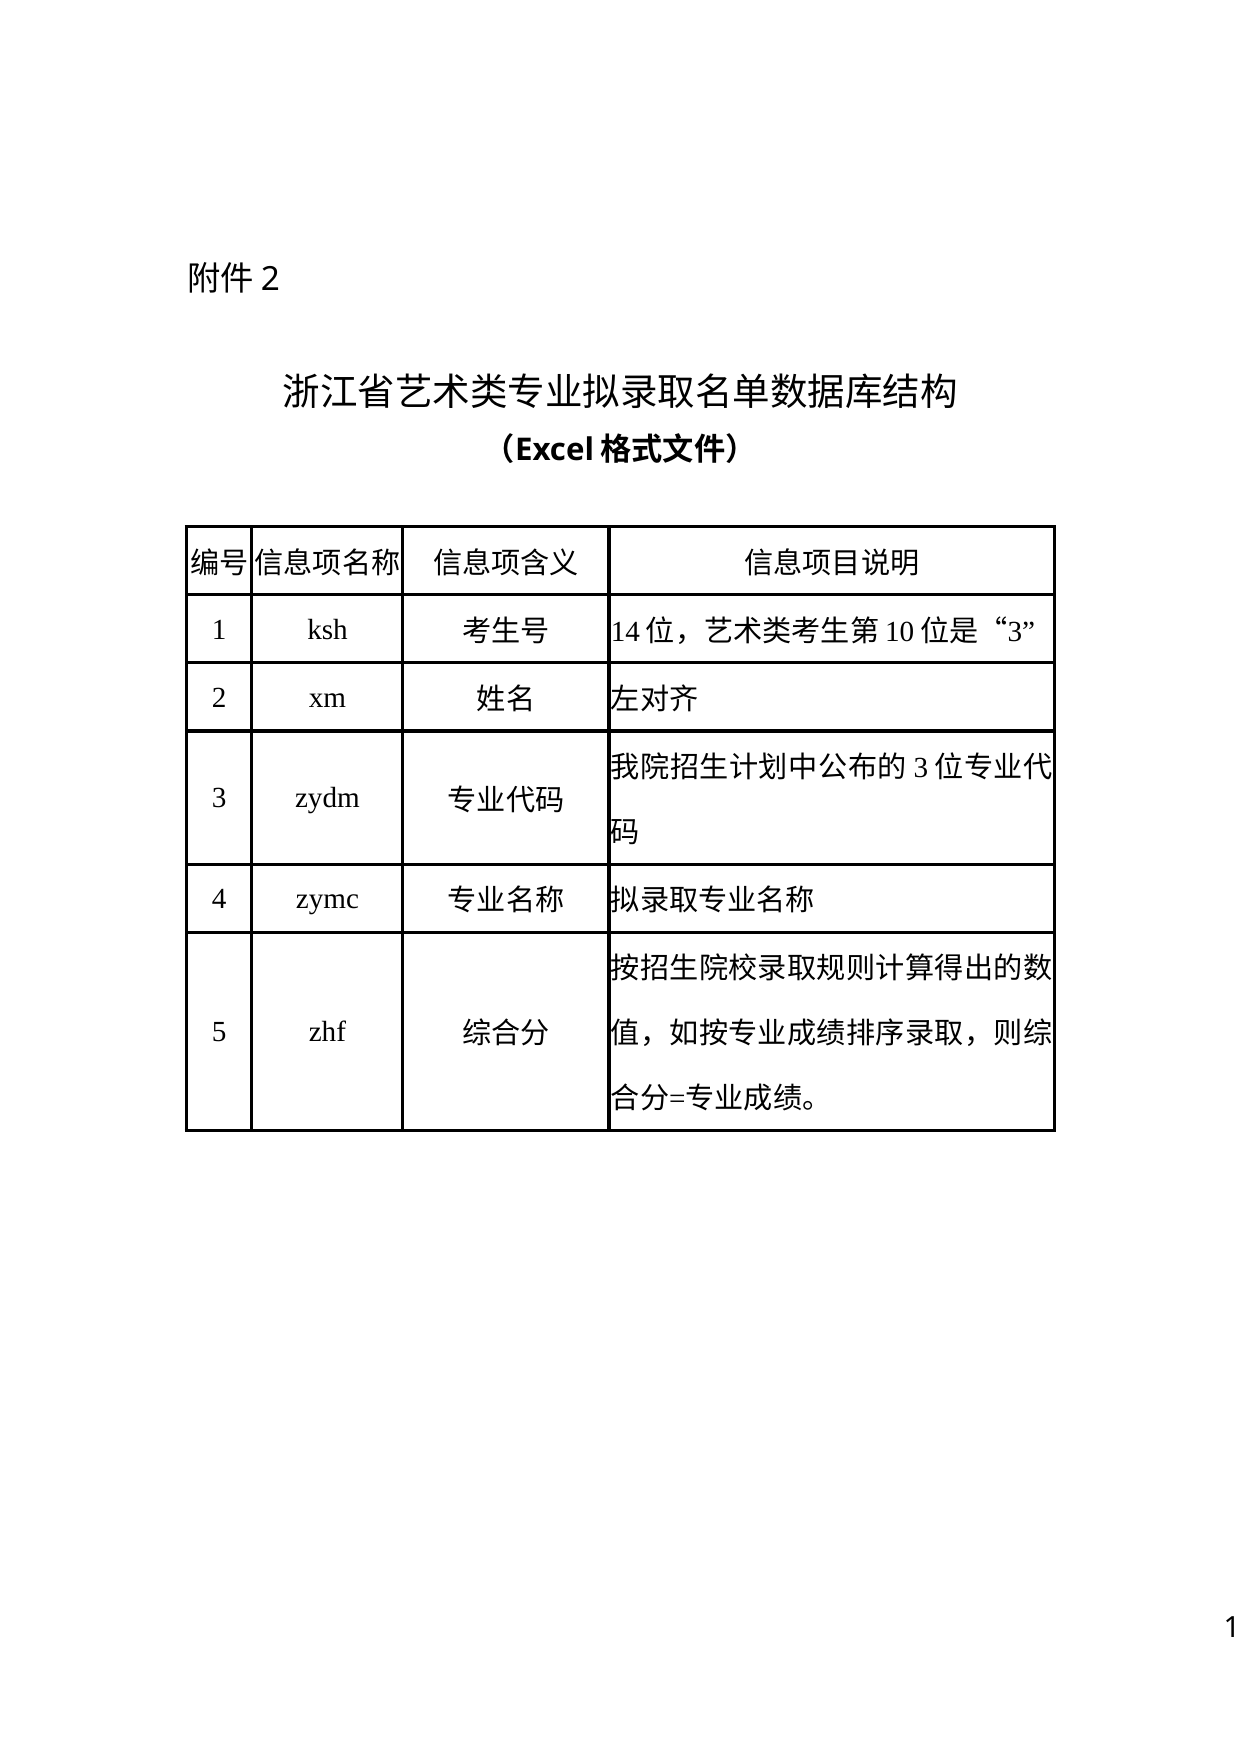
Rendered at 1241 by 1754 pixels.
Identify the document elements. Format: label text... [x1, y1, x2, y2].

table_cell 左对齐 [611, 664, 1053, 729]
text 浙江省艺术类专业拟录取名单数据库结构 [187, 362, 1053, 417]
table_cell 5 [188, 934, 250, 1129]
table_cell 按招生院校录取规则计算得出的数值，如按专业成绩排序录取，则综合分=专业成绩。 [611, 934, 1053, 1129]
table_cell ksh [253, 596, 401, 661]
table_cell 1 [188, 596, 250, 661]
table_header 信息项目说明 [611, 528, 1053, 593]
table_cell 3 [188, 733, 250, 862]
table_cell 姓名 [404, 664, 607, 729]
table_cell 专业代码 [404, 733, 607, 862]
table_cell 14位，艺术类考生第10位是“3” [611, 596, 1053, 661]
table_cell 综合分 [404, 934, 607, 1129]
table_cell zhf [253, 934, 401, 1129]
table_cell 专业名称 [404, 866, 607, 931]
table_cell zymc [253, 866, 401, 931]
table_cell 拟录取专业名称 [611, 866, 1053, 931]
table_cell xm [253, 664, 401, 729]
table_header 编号 [188, 528, 250, 593]
text 附件2 [187, 243, 1053, 308]
table_header 信息项含义 [404, 528, 607, 593]
table_cell zydm [253, 733, 401, 862]
table_cell 4 [188, 866, 250, 931]
table_cell 2 [188, 664, 250, 729]
text （Excel格式文件） [187, 417, 1053, 471]
table_cell 考生号 [404, 596, 607, 661]
table_cell 我院招生计划中公布的3位专业代码 [611, 733, 1053, 862]
table_header 信息项名称 [253, 528, 401, 593]
